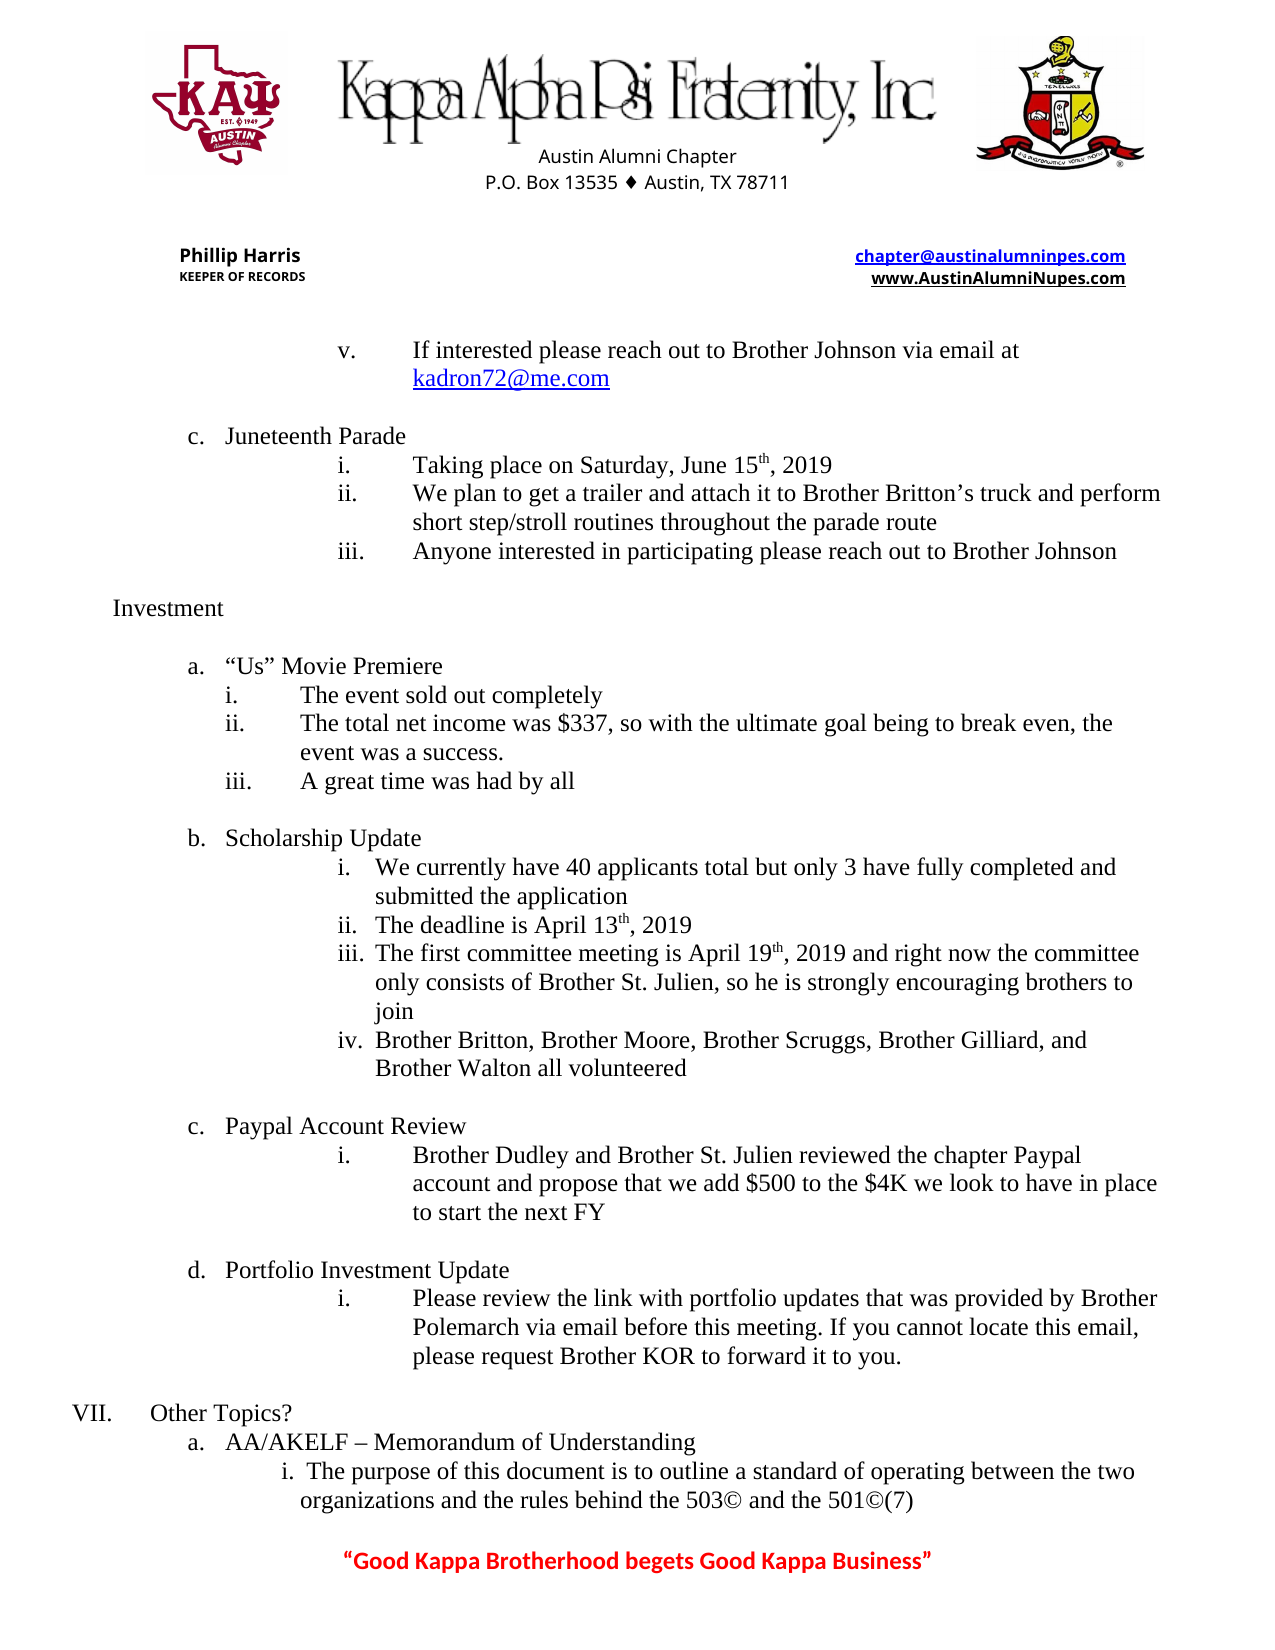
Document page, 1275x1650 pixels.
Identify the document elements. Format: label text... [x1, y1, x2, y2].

list A great time was had by all [225, 766, 1162, 795]
text Investment [112, 593, 1162, 622]
list Taking place on Saturday, June 15th, 2019 [337, 450, 1162, 478]
list Please review the link with portfolio updates that was provided by Brother Polemarch via email before this meeting. If you cannot locate this email, please request Brother KOR to forward it to you. [337, 1283, 1162, 1370]
list Portfolio Investment Update [187, 1255, 1162, 1283]
list Anyone interested in participating please reach out to Brother Johnson [337, 536, 1162, 565]
list AA/AKELF – Memorandum of Understanding [187, 1427, 1162, 1456]
list Juneteenth Parade [187, 421, 1162, 450]
list Scholarship Update [187, 823, 1162, 852]
list We plan to get a trailer and attach it to Brother Britton’s truck and perform short step/stroll routines throughout the parade route [337, 478, 1162, 536]
list Paypal Account Review [187, 1111, 1162, 1140]
list Other Topics? [112, 1398, 1162, 1427]
picture [976, 36, 1145, 171]
list “Us” Movie Premiere [187, 651, 1162, 680]
list If interested please reach out to Brother Johnson via email at kadron72@me.com [337, 335, 1162, 392]
list The total net income was $337, so with the ultimate goal being to break even, the event was a success. [225, 708, 1162, 766]
list Brother Britton, Brother Moore, Brother Scruggs, Brother Gilliard, and Brother Walton all volunteered [337, 1025, 1162, 1082]
list The purpose of this document is to outline a standard of operating between the two organizations and the rules behind the 503© and the 501©(7) [281, 1456, 1162, 1513]
list The first committee meeting is April 19th, 2019 and right now the committee only consists of Brother St. Julien, so he is strongly encouraging brothers to join [337, 938, 1162, 1025]
list We currently have 40 applicants total but only 3 have fully completed and submitted the application [337, 852, 1162, 910]
list Brother Dudley and Brother St. Julien reviewed the chapter Paypal account and propose that we add $500 to the $4K we look to have in place to start the next FY [337, 1140, 1162, 1226]
list The event sold out completely [225, 680, 1162, 708]
list The deadline is April 13th, 2019 [337, 910, 1162, 938]
picture [145, 31, 288, 175]
